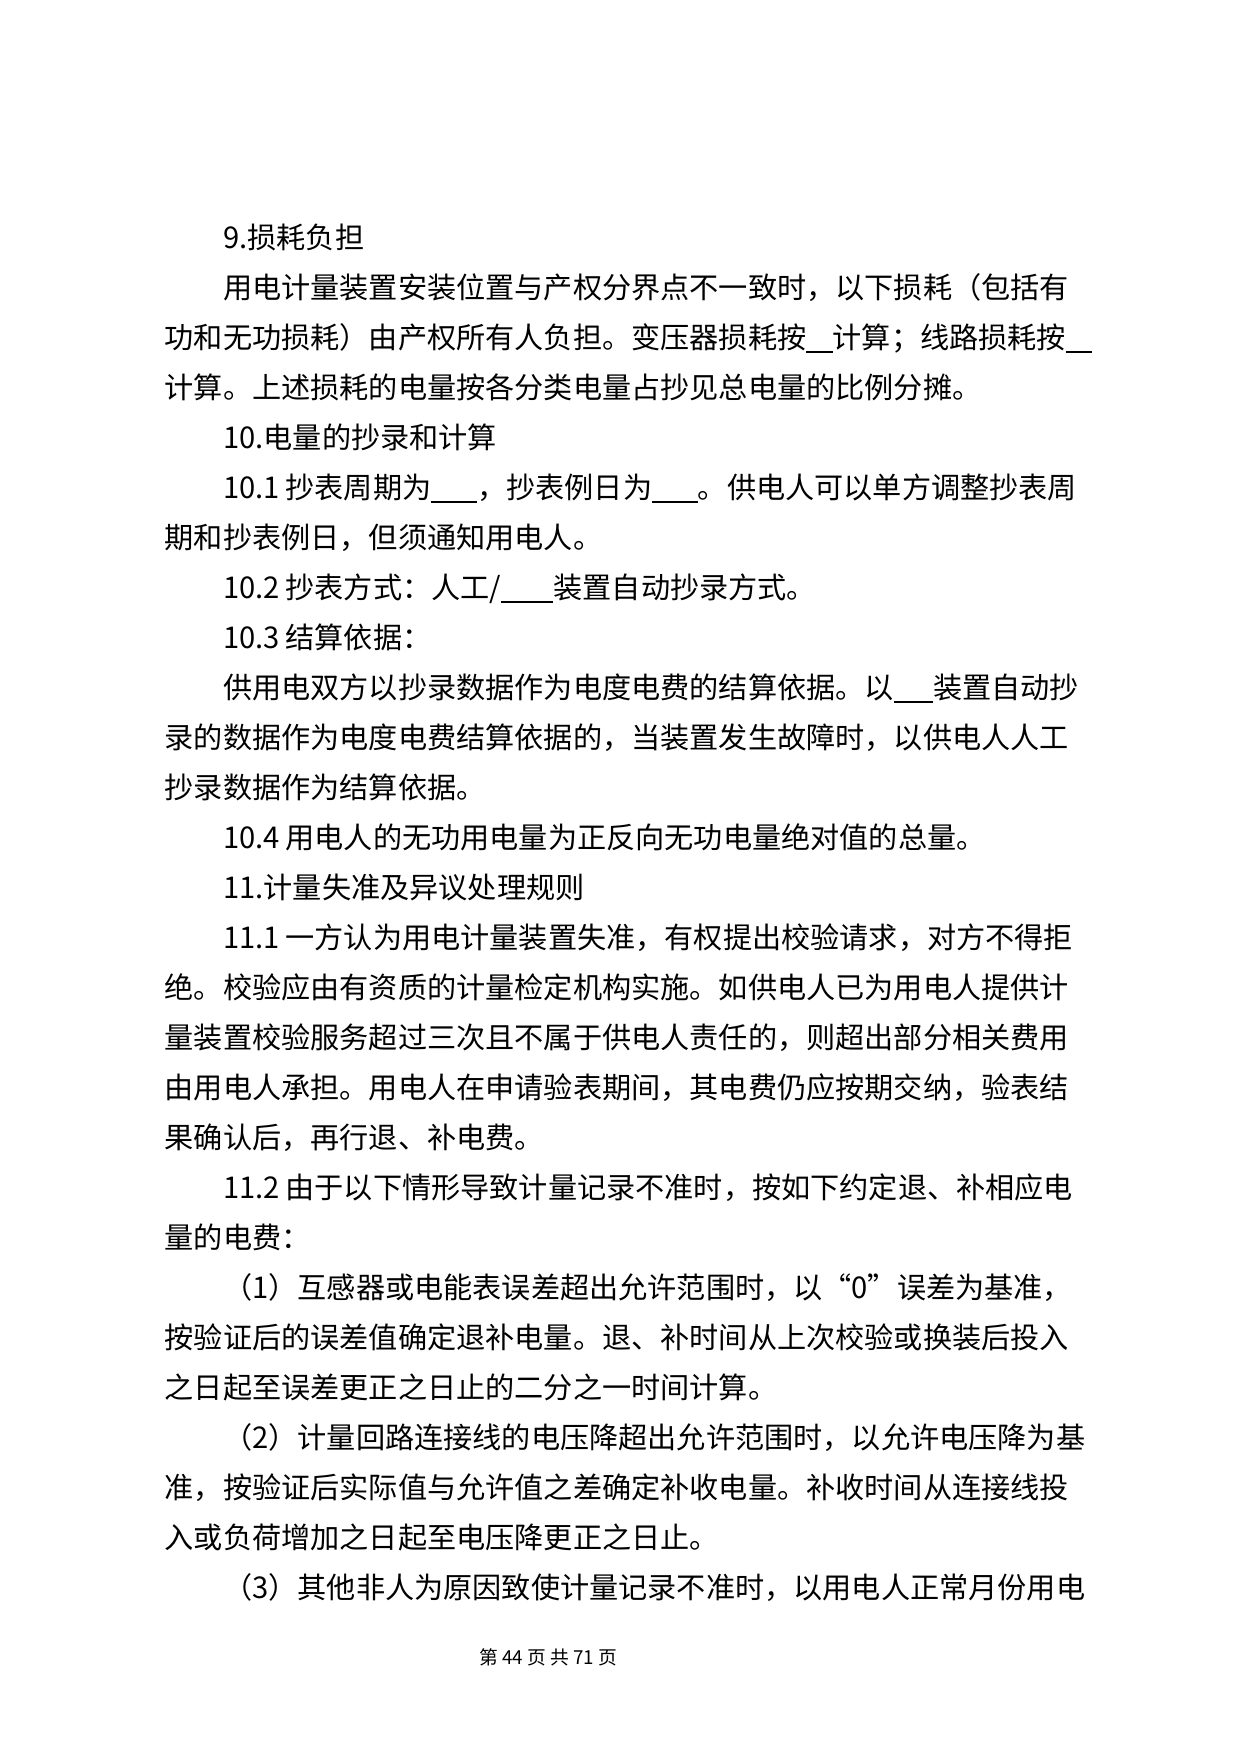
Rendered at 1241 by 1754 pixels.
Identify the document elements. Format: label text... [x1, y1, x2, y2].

text 11.2由于以下情形导致计量记录不准时，按如下约定退、补相应电量的电费： [164, 1158, 1094, 1258]
text 10.4用电人的无功用电量为正反向无功电量绝对值的总量。 [164, 808, 1094, 858]
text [164, 1558, 1094, 1608]
text 用电计量装置安装位置与产权分界点不一致时，以下损耗（包括有功和无功损耗）由产权所有人负担。变压器损耗按 计算；线路损耗按 计算。上述损耗的电量按各分类电量占抄见总电量的比例分摊。 [164, 258, 1094, 408]
text 10.3结算依据： [164, 608, 1094, 658]
text （1）互感器或电能表误差超出允许范围时，以“0”误差为基准，按验证后的误差值确定退补电量。退、补时间从上次校验或换装后投入之日起至误差更正之日止的二分之一时间计算。 [164, 1258, 1094, 1408]
subtitle 10.电量的抄录和计算 [164, 408, 1094, 458]
text 11.1一方认为用电计量装置失准，有权提出校验请求，对方不得拒绝。校验应由有资质的计量检定机构实施。如供电人已为用电人提供计量装置校验服务超过三次且不属于供电人责任的，则超出部分相关费用由用电人承担。用电人在申请验表期间，其电费仍应按期交纳，验表结果确认后，再行退、补电费。 [164, 908, 1094, 1158]
subtitle 9.损耗负担 [164, 208, 1094, 258]
text 10.2抄表方式：人工/ 装置自动抄录方式。 [164, 558, 1094, 608]
subtitle 11.计量失准及异议处理规则 [164, 858, 1094, 908]
text （2）计量回路连接线的电压降超出允许范围时，以允许电压降为基准，按验证后实际值与允许值之差确定补收电量。补收时间从连接线投入或负荷增加之日起至电压降更正之日止。 [164, 1408, 1094, 1558]
text 供用电双方以抄录数据作为电度电费的结算依据。以 装置自动抄录的数据作为电度电费结算依据的，当装置发生故障时，以供电人人工抄录数据作为结算依据。 [164, 658, 1094, 808]
text 10.1抄表周期为 ，抄表例日为 。供电人可以单方调整抄表周期和抄表例日，但须通知用电人。 [164, 458, 1094, 558]
